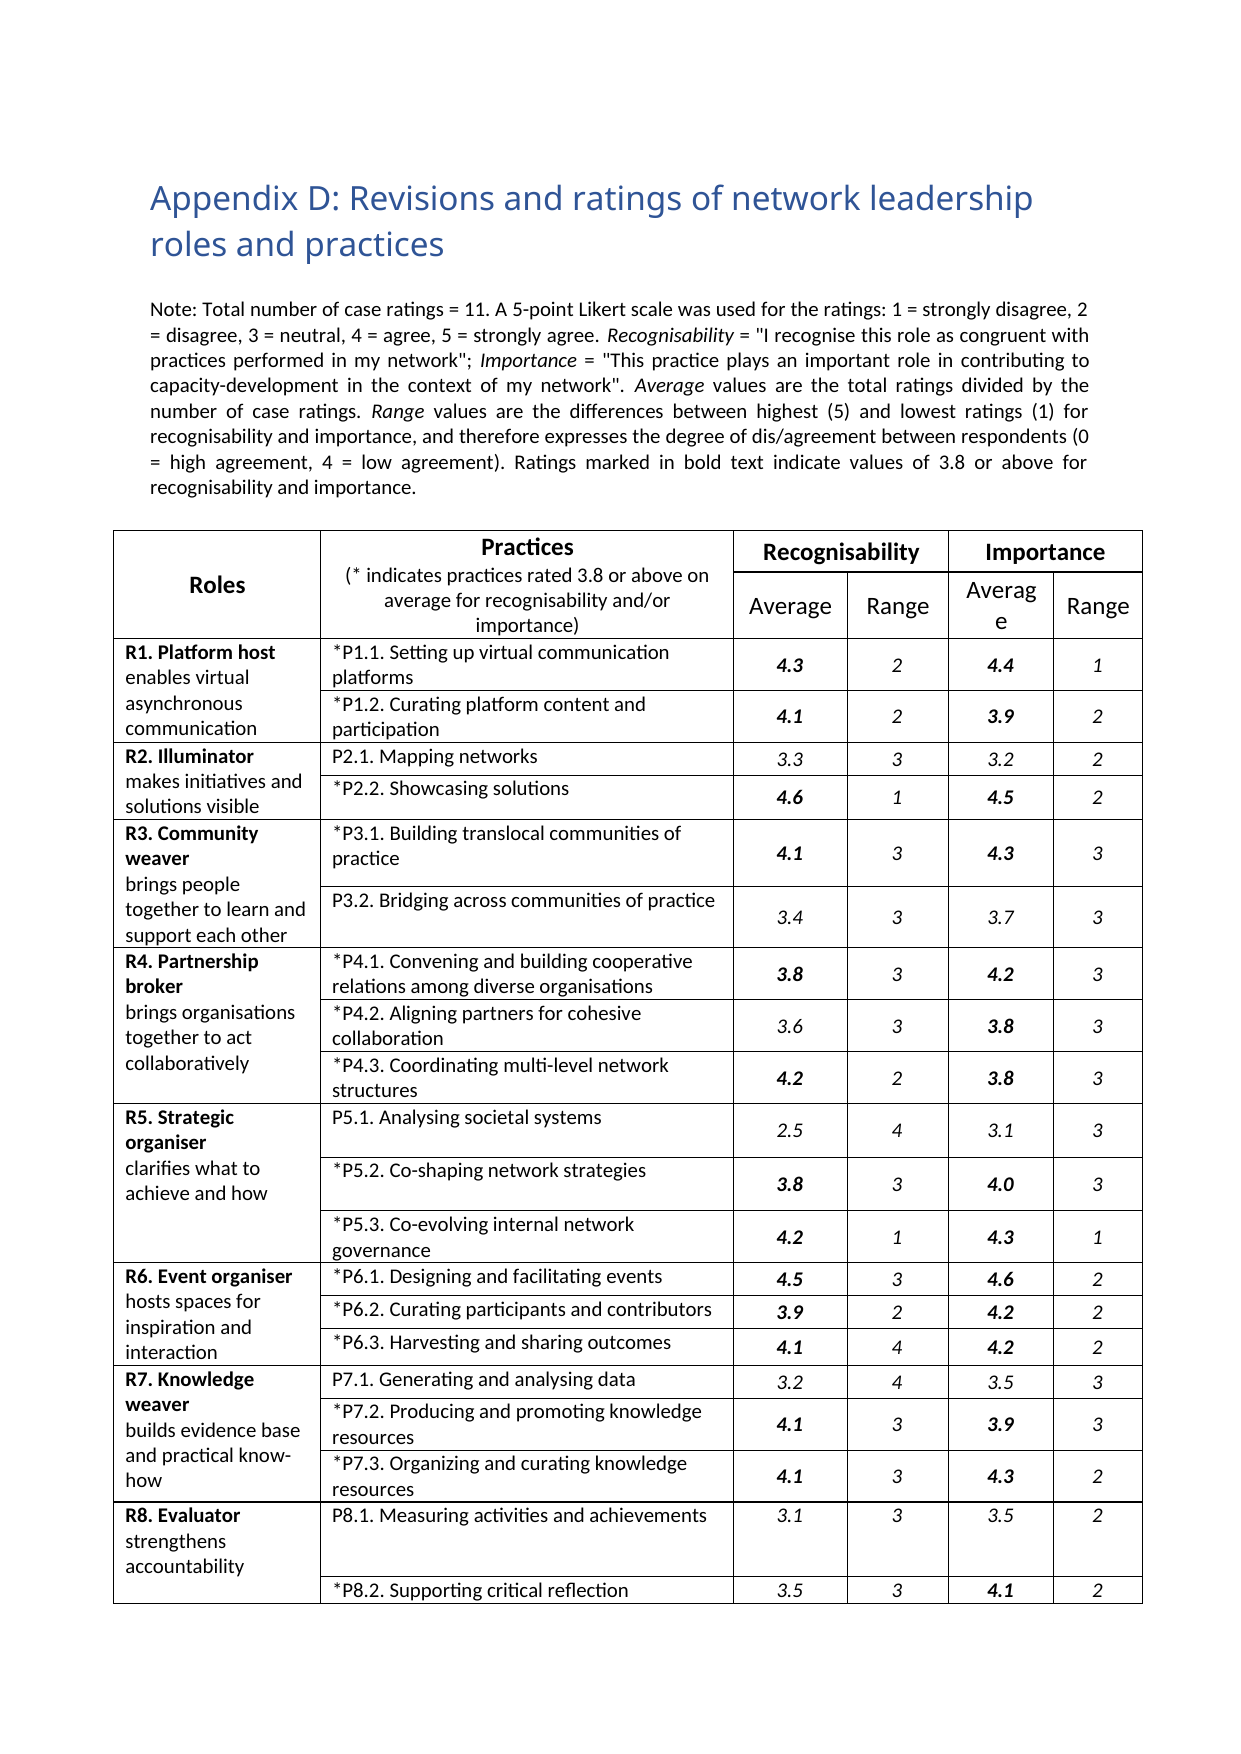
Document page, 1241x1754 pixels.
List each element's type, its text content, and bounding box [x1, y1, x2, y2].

table_cell 3.5 [734, 1577, 847, 1603]
table_cell R5. Strategic organiser clarifies what to achieve and how [114, 1104, 320, 1262]
table_cell P3.2. Bridging across communities of practice [321, 887, 733, 947]
table_cell 3 [1054, 1104, 1142, 1157]
table_cell 4.3 [949, 1451, 1053, 1501]
table_cell 4.6 [949, 1263, 1053, 1295]
table_cell 3 [1054, 1399, 1142, 1449]
table_cell R1. Platform host enables virtual asynchronous communication [114, 639, 320, 742]
table_cell 4 [848, 1366, 948, 1398]
table_cell 4.3 [949, 820, 1053, 886]
table_header Practices (* indicates practices rated 3.8 or above on average for recognisability and/or importance) [321, 531, 733, 638]
table_cell P2.1. Mapping networks [321, 743, 733, 774]
table_cell R4. Partnership broker brings organisations together to act collaboratively [114, 948, 320, 1103]
table_cell 3.5 [949, 1366, 1053, 1398]
table_cell *P2.2. Showcasing solutions [321, 776, 733, 819]
table_cell 4.6 [734, 776, 847, 819]
table_cell 3.2 [949, 743, 1053, 774]
table_cell 4.1 [734, 1329, 847, 1365]
table_cell 3 [848, 887, 948, 947]
table_cell 4.3 [734, 639, 847, 690]
table_header Recognisability [734, 531, 948, 571]
table_cell *P6.1. Designing and facilitating events [321, 1263, 733, 1295]
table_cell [321, 1577, 733, 1603]
table_cell *P7.2. Producing and promoting knowledge resources [321, 1399, 733, 1449]
table_cell 4.1 [734, 691, 847, 742]
table_cell R8. Evaluator strengthens accountability towards members, funders and purpose [114, 1503, 320, 1603]
table_header Roles [114, 531, 320, 638]
table_cell *P1.2. Curating platform content and participation [321, 691, 733, 742]
table_cell 4.1 [734, 820, 847, 886]
table_cell 3 [848, 1158, 948, 1210]
table_cell P5.1. Analysing societal systems [321, 1104, 733, 1157]
table_cell 2 [1054, 1329, 1142, 1365]
table_cell 2 [1054, 1577, 1142, 1603]
table_cell 4.2 [949, 1296, 1053, 1328]
table_cell 1 [848, 1211, 948, 1262]
table_cell 2 [1054, 1451, 1142, 1501]
table_cell Range [848, 573, 948, 638]
table_cell 3.9 [949, 691, 1053, 742]
table_cell 1 [1054, 1211, 1142, 1262]
subtitle Appendix D: Revisions and ratings of network leadership roles and practices [150, 175, 1090, 266]
table_cell 2 [1054, 776, 1142, 819]
table_cell 3.1 [734, 1503, 847, 1576]
table_cell 4.4 [949, 639, 1053, 690]
table_cell 2 [1054, 1503, 1142, 1576]
table_cell *P6.3. Harvesting and sharing outcomes [321, 1329, 733, 1365]
table_cell 4.2 [949, 948, 1053, 999]
table_cell 3.7 [949, 887, 1053, 947]
table_cell 2 [848, 691, 948, 742]
table_cell 3.8 [734, 948, 847, 999]
table_cell 3.8 [949, 1000, 1053, 1051]
table_cell 3 [848, 1263, 948, 1295]
table_cell 3.8 [734, 1158, 847, 1210]
table_cell 4 [848, 1104, 948, 1157]
table_cell 4.2 [734, 1211, 847, 1262]
table_cell 4.0 [949, 1158, 1053, 1210]
table_cell 4.1 [734, 1399, 847, 1449]
table_cell 3 [848, 948, 948, 999]
table_cell Average [949, 573, 1053, 638]
table_cell Average [734, 573, 847, 638]
table_cell 1 [848, 776, 948, 819]
table_cell 3 [1054, 1158, 1142, 1210]
table_cell 3 [1054, 820, 1142, 886]
table_cell *P4.1. Convening and building cooperative relations among diverse organisations [321, 948, 733, 999]
table_cell 2 [1054, 743, 1142, 774]
table_cell R6. Event organiser hosts spaces for inspiration and interaction [114, 1263, 320, 1365]
table_cell 2 [1054, 691, 1142, 742]
table_cell 3 [848, 1451, 948, 1501]
table_cell 4.5 [734, 1263, 847, 1295]
table_cell 4.1 [949, 1577, 1053, 1603]
table_cell 4.2 [734, 1052, 847, 1103]
table_cell 3 [848, 1503, 948, 1576]
table_cell 3 [1054, 948, 1142, 999]
table_cell 4.5 [949, 776, 1053, 819]
table_cell 3 [848, 743, 948, 774]
table_cell 3 [1054, 887, 1142, 947]
table_cell *P4.3. Coordinating multi-level network structures [321, 1052, 733, 1103]
table_cell P8.1. Measuring activities and achievements [321, 1503, 733, 1576]
table_cell 3.4 [734, 887, 847, 947]
text Note: Total number of case ratings = 11. A 5-point Likert scale was used for the ratings: 1 = strongly disagree, 2 = disagree, 3 = neutral, 4 = agree, 5 = strongly agree. Recognisability = "I recognise this role as congruent with practices performed in my network"; Importance = "This practice plays an important role in contributing to capacity-development in the context of my network". Average values are the total ratings divided by the number of case ratings. Range values are the differences between highest (5) and lowest ratings (1) for recognisability and importance, and therefore expresses the degree of dis/agreement between respondents (0 = high agreement, 4 = low agreement). Ratings marked in bold text indicate values of 3.8 or above for recognisability and importance. [150, 296, 1090, 500]
table_cell 3 [848, 820, 948, 886]
table_cell 3.6 [734, 1000, 847, 1051]
table_cell R2. Illuminator makes initiatives and solutions visible [114, 743, 320, 819]
table_cell 4.1 [734, 1451, 847, 1501]
table_cell 4.2 [949, 1329, 1053, 1365]
table_cell 3 [848, 1000, 948, 1051]
table_cell *P5.2. Co-shaping network strategies [321, 1158, 733, 1210]
table_cell Range [1054, 573, 1142, 638]
table_cell *P7.3. Organizing and curating knowledge resources [321, 1451, 733, 1501]
table_cell 3 [1054, 1366, 1142, 1398]
table_cell *P6.2. Curating participants and contributors [321, 1296, 733, 1328]
table_cell P7.1. Generating and analysing data [321, 1366, 733, 1398]
table_cell 3.8 [949, 1052, 1053, 1103]
table_cell 4 [848, 1329, 948, 1365]
table_cell *P1.1. Setting up virtual communication platforms [321, 639, 733, 690]
table_cell R7. Knowledge weaver builds evidence base and practical know-how [114, 1366, 320, 1501]
table_cell 2 [848, 1296, 948, 1328]
table_cell 3.3 [734, 743, 847, 774]
table_cell 1 [1054, 639, 1142, 690]
table_cell *P5.3. Co-evolving internal network governance [321, 1211, 733, 1262]
table_cell 2.5 [734, 1104, 847, 1157]
table_cell R3. Community weaver brings people together to learn and support each other [114, 820, 320, 947]
table_cell 2 [848, 1052, 948, 1103]
table_cell 3 [1054, 1052, 1142, 1103]
table_cell 3 [848, 1399, 948, 1449]
table_cell 4.3 [949, 1211, 1053, 1262]
table_cell 3.9 [949, 1399, 1053, 1449]
table_cell 3 [1054, 1000, 1142, 1051]
table_cell *P3.1. Building translocal communities of practice [321, 820, 733, 886]
table_cell 2 [1054, 1296, 1142, 1328]
table_cell 3.9 [734, 1296, 847, 1328]
table_cell 3.5 [949, 1503, 1053, 1576]
table_cell 2 [848, 639, 948, 690]
table_cell 3.1 [949, 1104, 1053, 1157]
table_cell 3.2 [734, 1366, 847, 1398]
table_header Importance [949, 531, 1142, 571]
table_cell 2 [1054, 1263, 1142, 1295]
table_cell 3 [848, 1577, 948, 1603]
table_cell *P4.2. Aligning partners for cohesive collaboration [321, 1000, 733, 1051]
